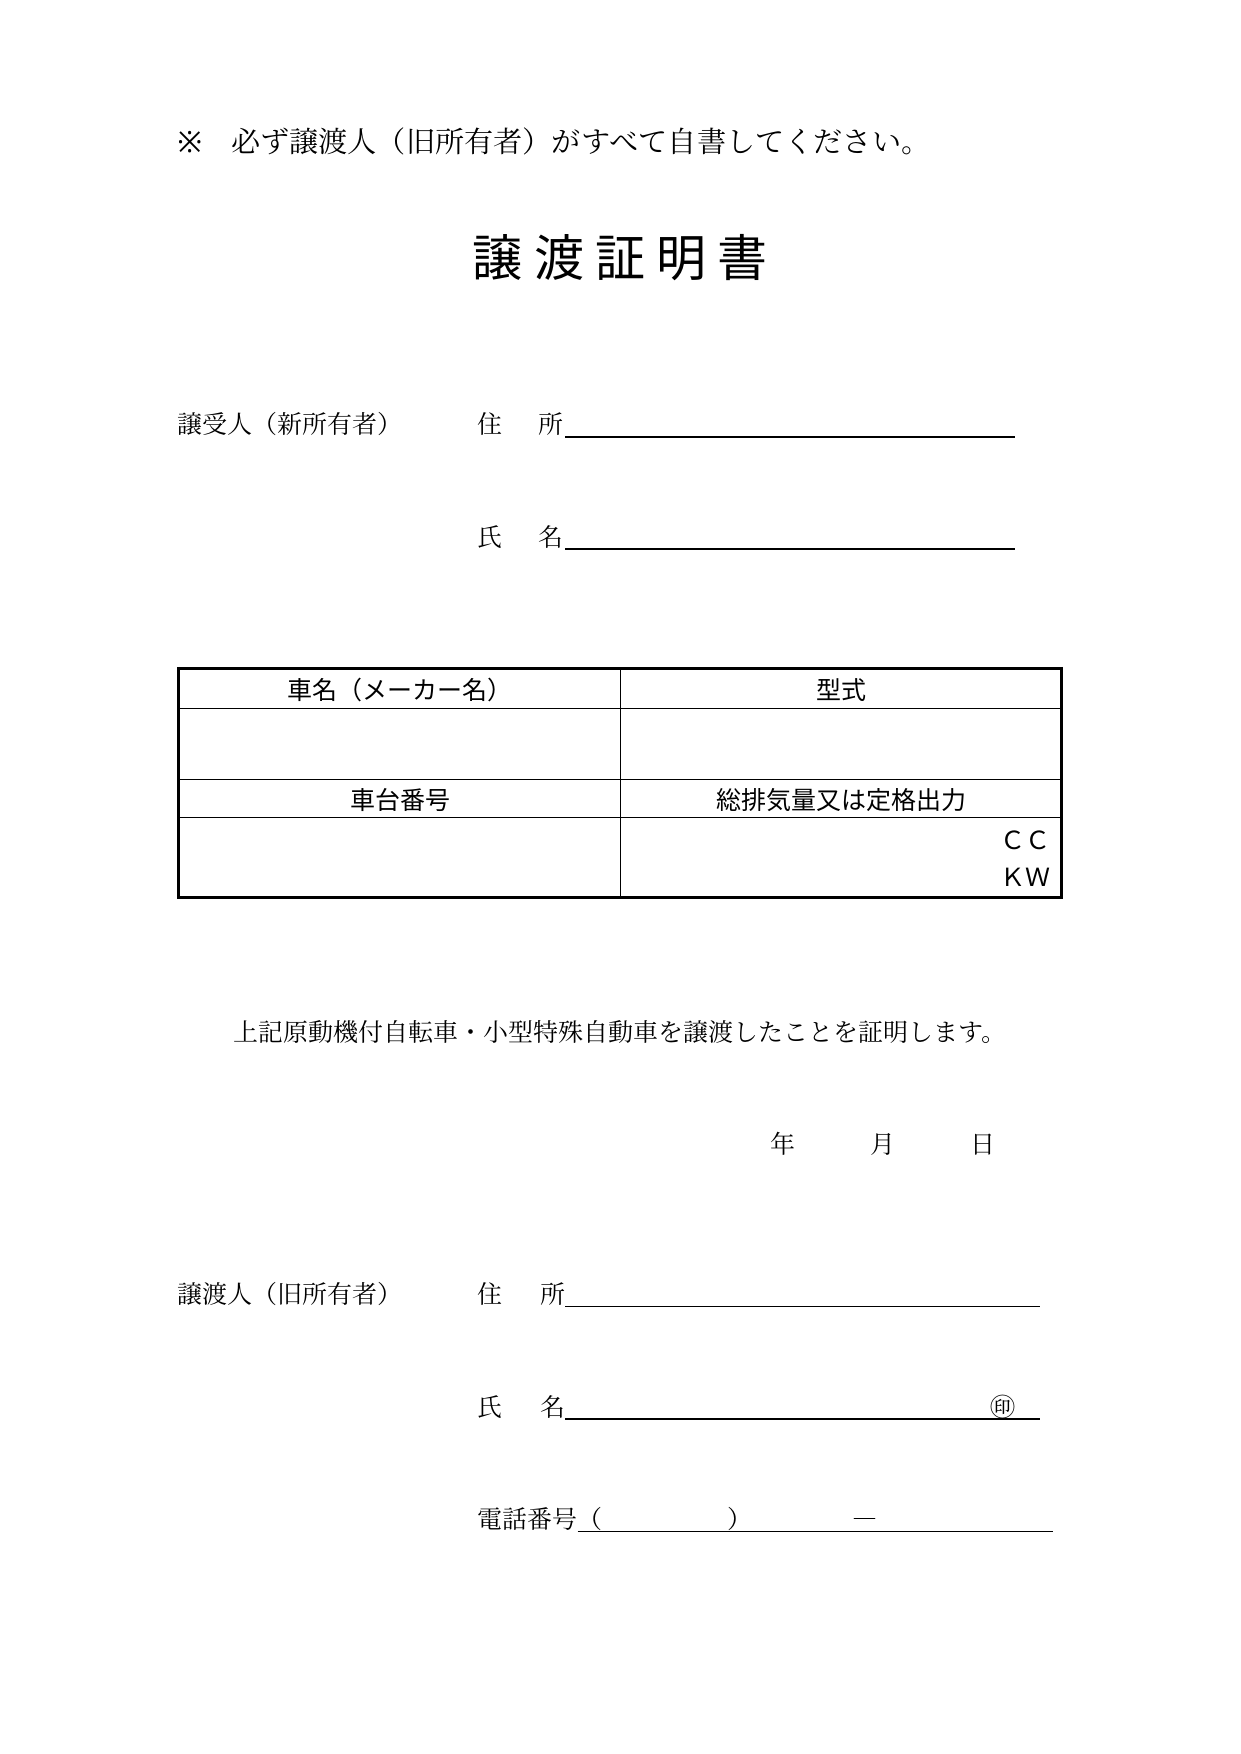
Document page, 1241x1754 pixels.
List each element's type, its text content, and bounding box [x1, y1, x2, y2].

text 上記原動機付自転車・小型特殊自動車を譲渡したことを証明します。 [177, 1012, 1063, 1049]
text 年 月 日 [177, 1124, 1063, 1162]
table_cell 総排気量又は定格出力 [621, 780, 1060, 817]
table_header 型式 [621, 670, 1060, 707]
table_cell [180, 709, 620, 779]
text 譲受人（新所有者） 住 所 [177, 404, 1063, 442]
text 譲 渡 証 明 書 [177, 217, 1063, 292]
text 氏 名 [177, 517, 1063, 554]
text 氏 名 ㊞ [177, 1387, 1063, 1424]
text 電話番号（ ） ― [177, 1499, 1063, 1537]
table_header 車名（メーカー名） [180, 670, 620, 707]
table_cell [180, 818, 620, 896]
table_cell ＣＣ ＫＷ [621, 818, 1060, 896]
text 譲渡人（旧所有者） 住 所 [177, 1274, 1063, 1312]
table_cell 車台番号 [180, 780, 620, 817]
table_cell [621, 709, 1060, 779]
